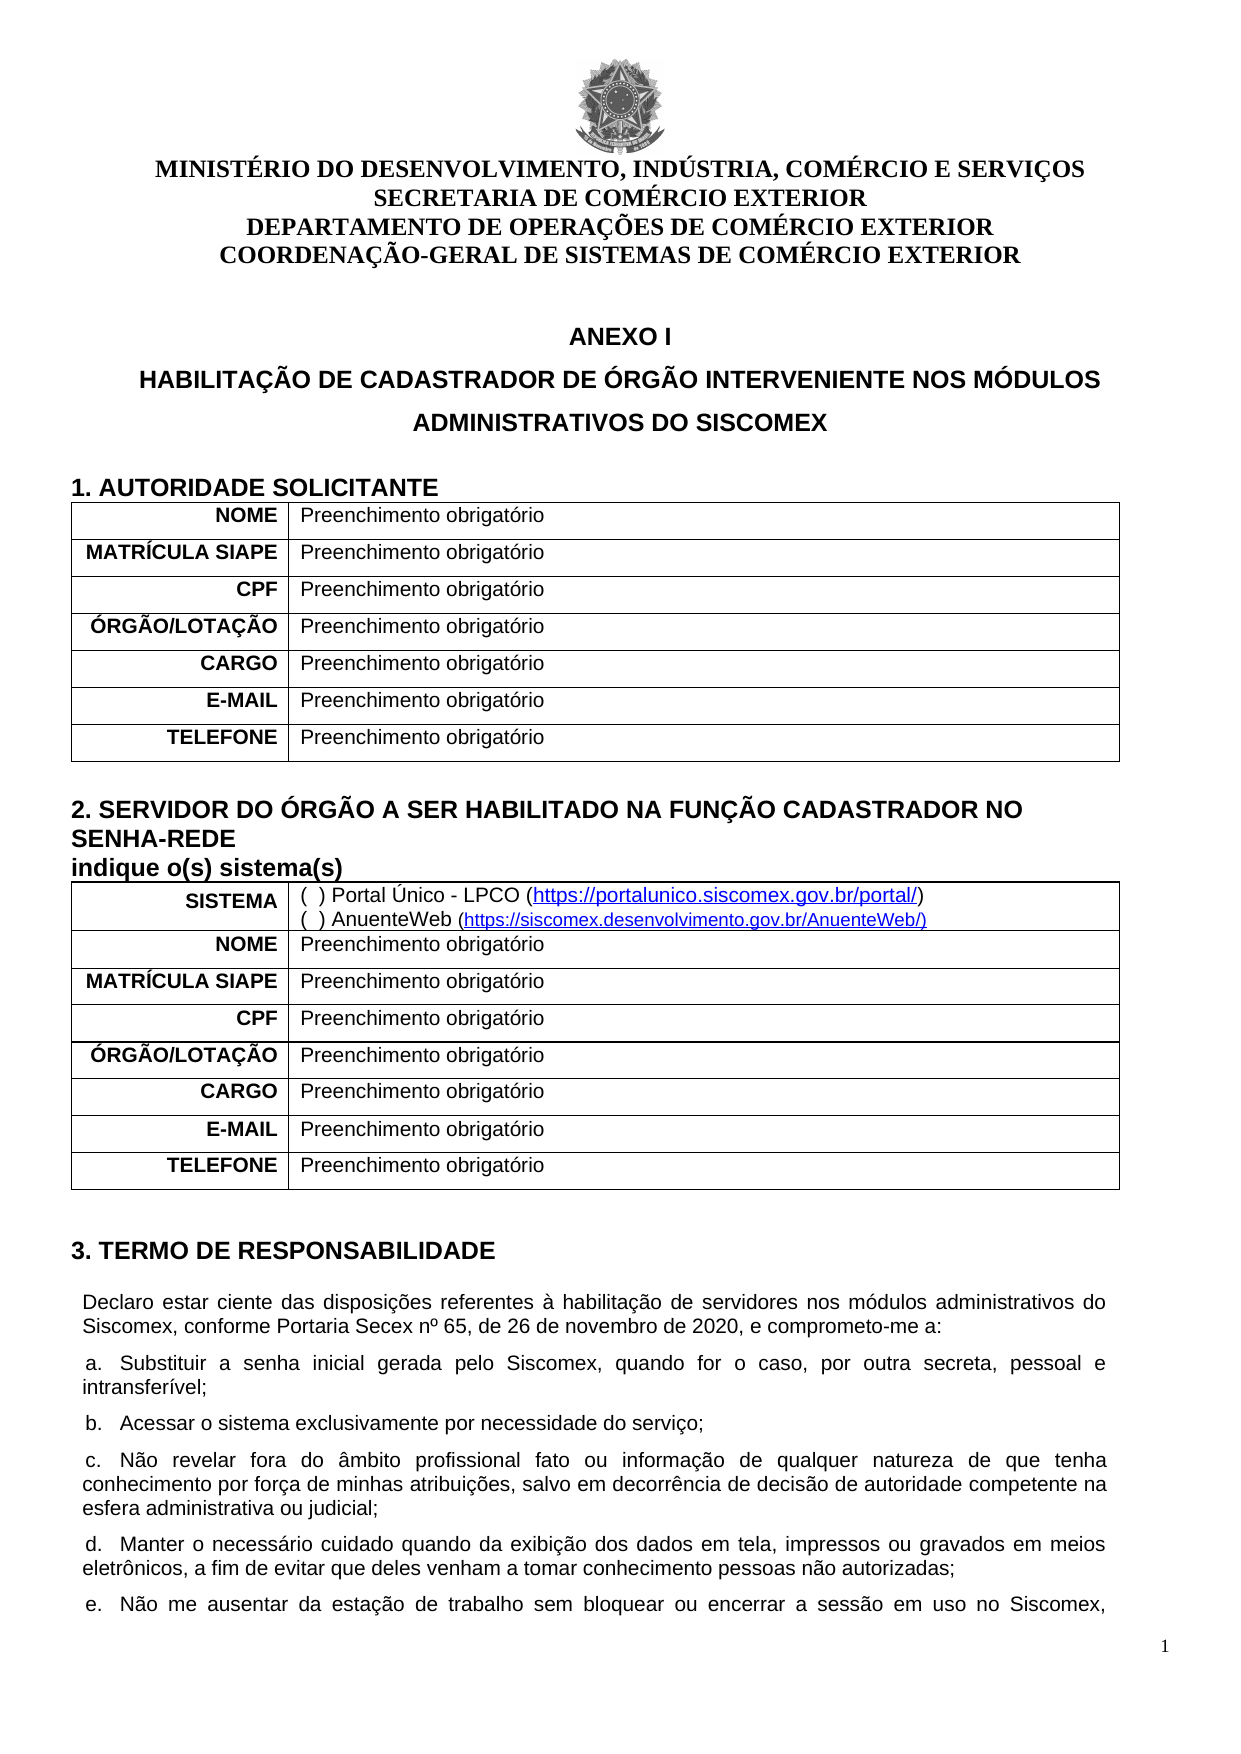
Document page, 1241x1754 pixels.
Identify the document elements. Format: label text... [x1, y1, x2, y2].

table_cell TELEFONE [72, 725, 288, 761]
table_cell Preenchimento obrigatório [289, 577, 1119, 613]
table_cell MATRÍCULA SIAPE [72, 540, 288, 576]
table_cell Preenchimento obrigatório [289, 725, 1119, 761]
table_header ( ) Portal Único - LPCO (https://portalunico.siscomex.gov.br/portal/) ( ) AnuenteWeb (https://siscomex.desenvolvimento.gov.br/AnuenteWeb/) [289, 883, 1119, 930]
table_cell Preenchimento obrigatório [289, 614, 1119, 650]
table_cell Preenchimento obrigatório [289, 1153, 1119, 1189]
text COORDENAÇÃO-GERAL DE SISTEMAS DE COMÉRCIO EXTERIOR [71, 241, 1169, 269]
table_cell Preenchimento obrigatório [289, 688, 1119, 724]
list 3. TERMO DE RESPONSABILIDADE [71, 1236, 1169, 1265]
table_cell CARGO [72, 1079, 288, 1115]
table_cell TELEFONE [72, 1153, 288, 1189]
table_cell Preenchimento obrigatório [289, 1079, 1119, 1115]
text HABILITAÇÃO DE CADASTRADOR DE ÓRGÃO INTERVENIENTE NOS MÓDULOS ADMINISTRATIVOS DO SISCOMEX [71, 365, 1169, 437]
list 1. AUTORIDADE SOLICITANTE [71, 473, 1169, 502]
table_cell E-MAIL [72, 1116, 288, 1152]
table_cell Preenchimento obrigatório [289, 969, 1119, 1004]
text DEPARTAMENTO DE OPERAÇÕES DE COMÉRCIO EXTERIOR [71, 212, 1169, 241]
table_cell Preenchimento obrigatório [289, 1116, 1119, 1152]
table_header Preenchimento obrigatório [289, 503, 1119, 539]
table_cell NOME [72, 931, 288, 967]
table_cell ÓRGÃO/LOTAÇÃO [72, 1043, 288, 1078]
table_cell Preenchimento obrigatório [289, 1005, 1119, 1041]
table_cell MATRÍCULA SIAPE [72, 969, 288, 1004]
table_header NOME [72, 503, 288, 539]
table_cell Preenchimento obrigatório [289, 540, 1119, 576]
table_cell CPF [72, 577, 288, 613]
text indique o(s) sistema(s) [71, 853, 1169, 881]
table_cell Preenchimento obrigatório [289, 1043, 1119, 1078]
table_cell ÓRGÃO/LOTAÇÃO [72, 614, 288, 650]
table_cell Preenchimento obrigatório [289, 651, 1119, 687]
table_header SISTEMA [72, 883, 288, 930]
table_cell Preenchimento obrigatório [289, 931, 1119, 967]
table_cell CPF [72, 1005, 288, 1041]
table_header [71, 1278, 1119, 1616]
table_cell E-MAIL [72, 688, 288, 724]
table_cell CARGO [72, 651, 288, 687]
list 2. SERVIDOR DO ÓRGÃO A SER HABILITADO NA FUNÇÃO CADASTRADOR NO SENHA-REDE [71, 795, 1119, 853]
text SECRETARIA DE COMÉRCIO EXTERIOR [26, 183, 1214, 212]
text ANEXO I [71, 322, 1169, 351]
text MINISTÉRIO DO DESENVOLVIMENTO, INDÚSTRIA, COMÉRCIO E SERVIÇOS [26, 154, 1214, 183]
